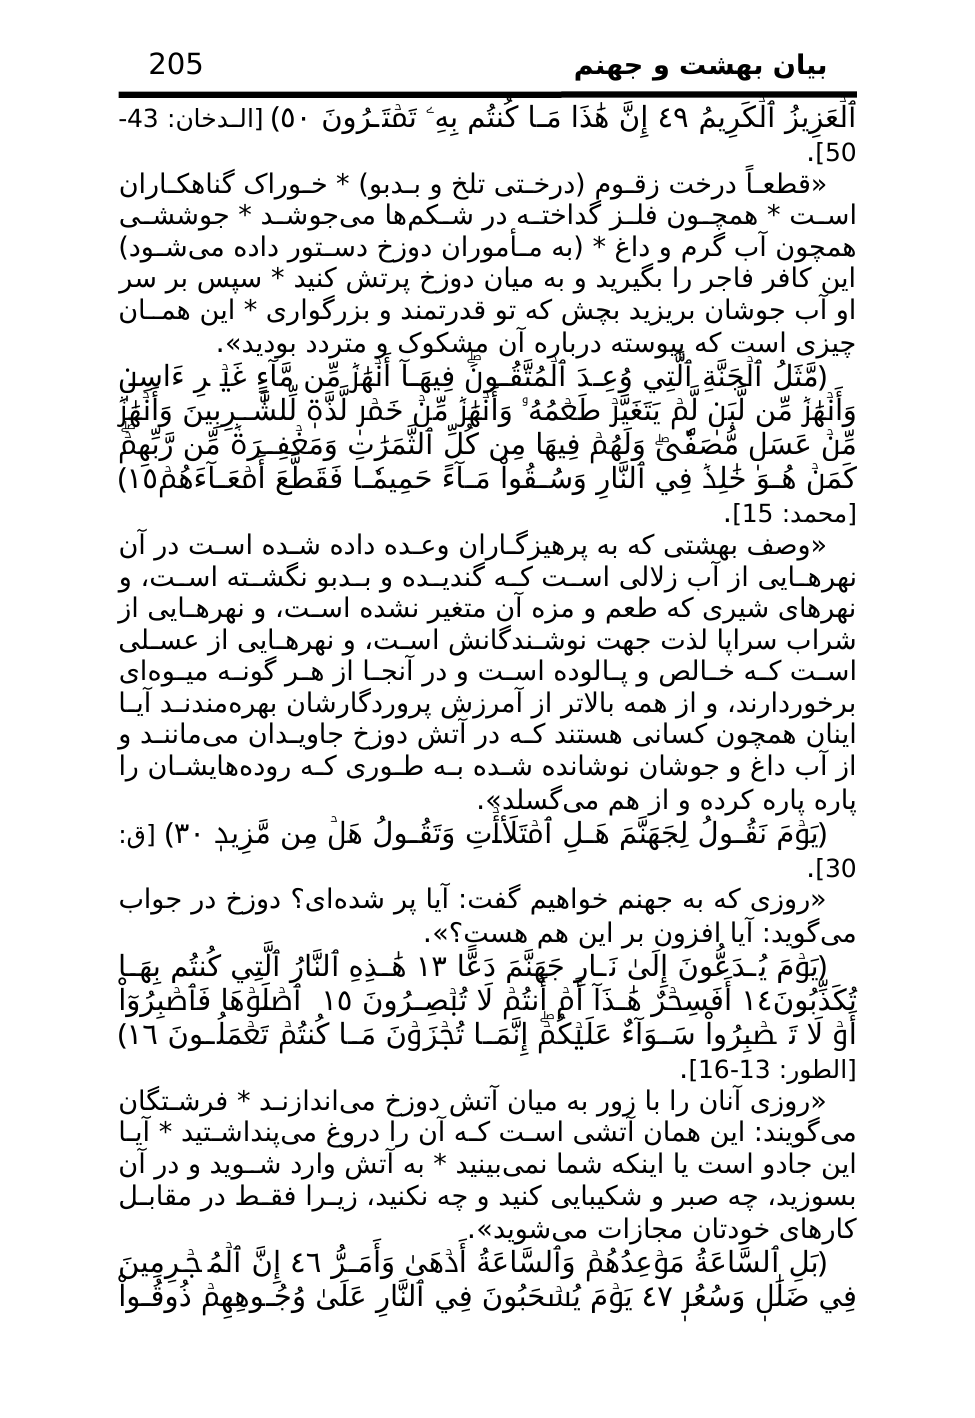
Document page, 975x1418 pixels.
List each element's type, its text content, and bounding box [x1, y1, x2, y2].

text «وصف بهشتی که به پرهیزگاران وعده داده شده است در آن نهرهایی از آب زلالی است که گندیده و بدبو نگشته است، و نهرهای شیری که طعم و مزه آن متغیر نشده است، و نهرهایی از شراب سراپا لذت جهت نوشندگانش است، و نهرهایی از عسلی است که خالص و پالوده است و در آنجا از هر گونه میوه‌ای برخوردارند، و از همه بالاتر از آمرزش پروردگارشان بهره‌مندند آیا اینان همچون کسانی هستند که در آتش دوزخ جاویدان می‌مانند و از آب داغ و جوشان نوشانده شده به طوری که روده‌هایشان را پاره پاره کرده و از هم می‌گسلد». [118, 529, 857, 816]
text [118, 1245, 857, 1313]
text ﴿مَّثَلُ ٱلۡجَنَّةِ ٱلَّتِي وُعِدَ ٱلۡمُتَّقُونَۖ فِيهَآ أَنۡهَٰرٞ مِّن مَّآءٍ غَيۡرِ ءَاسِنٖ وَأَنۡهَٰرٞ مِّن لَّبَنٖ لَّمۡ يَتَغَيَّرۡ طَعۡمُهُۥ وَأَنۡهَٰرٞ مِّنۡ خَمۡرٖ لَّذَّةٖ لِّلشَّٰرِبِينَ وَأَنۡهَٰرٞ مِّنۡ عَسَلٖ مُّصَفّٗىۖ وَلَهُمۡ فِيهَا مِن كُلِّ ٱلثَّمَرَٰتِ وَمَغۡفِرَةٞ مِّن رَّبِّهِمۡۖ كَمَنۡ هُوَ خَٰلِدٞ فِي ٱلنَّارِ وَسُقُواْ مَآءً حَمِيمٗا فَقَطَّعَ أَمۡعَآءَهُمۡ١٥﴾ [محمد: 15]. [118, 360, 857, 529]
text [118, 100, 857, 168]
text «روزی که به جهنم خواهیم گفت: آیا پر شده‌ای؟ دوزخ در جواب می‌گوید: آیا افزون بر این هم هست؟». [118, 884, 857, 949]
text «روزی آنان را با زور به میان آتش دوزخ می‌اندازند * فرشتگان می‌گویند: این همان آتشی است که آن را دروغ می‌پنداشتید * آیا این جادو است یا اینکه شما نمی‌بینید * به آتش وارد شوید و در آن بسوزید، چه صبر و شکیبایی کنید و چه نکنید، زیرا فقط در مقابل کارهای خودتان مجازات می‌شوید». [118, 1085, 857, 1245]
text ﴿يَوۡمَ نَقُولُ لِجَهَنَّمَ هَلِ ٱمۡتَلَأۡتِ وَتَقُولُ هَلۡ مِن مَّزِيدٖ ٣٠﴾ [ق: 30]. [118, 816, 857, 884]
text ﴿يَوۡمَ يُدَعُّونَ إِلَىٰ نَارِ جَهَنَّمَ دَعًّا ١٣ هَٰذِهِ ٱلنَّارُ ٱلَّتِي كُنتُم بِهَا تُكَذِّبُونَ١٤ أَفَسِحۡرٌ هَٰذَآ أَمۡ أَنتُمۡ لَا تُبۡصِرُونَ ١٥ ٱصۡلَوۡهَا فَٱصۡبِرُوٓاْ أَوۡ لَا تَصۡبِرُواْ سَوَآءٌ عَلَيۡكُمۡۖ إِنَّمَا تُجۡزَوۡنَ مَا كُنتُمۡ تَعۡمَلُونَ ١٦﴾ [الطور: 13-16]. [118, 949, 857, 1085]
text «قطعاً درخت زقوم (درختی تلخ و بدبو) * خوراک گناهکاران است * همچون فلز گداخته در شکم‌ها می‌جوشد * جوششی همچون آب گرم و داغ * (به مأموران دوزخ دستور داده می‌شود) این کافر فاجر را بگیرید و به میان دوزخ پرتش کنید * سپس بر سر او آب جوشان بریزید بچش که تو قدرتمند و بزرگواری * این همان چیزی است که پیوسته درباره آن مشکوک و متردد بودید». [118, 168, 857, 360]
